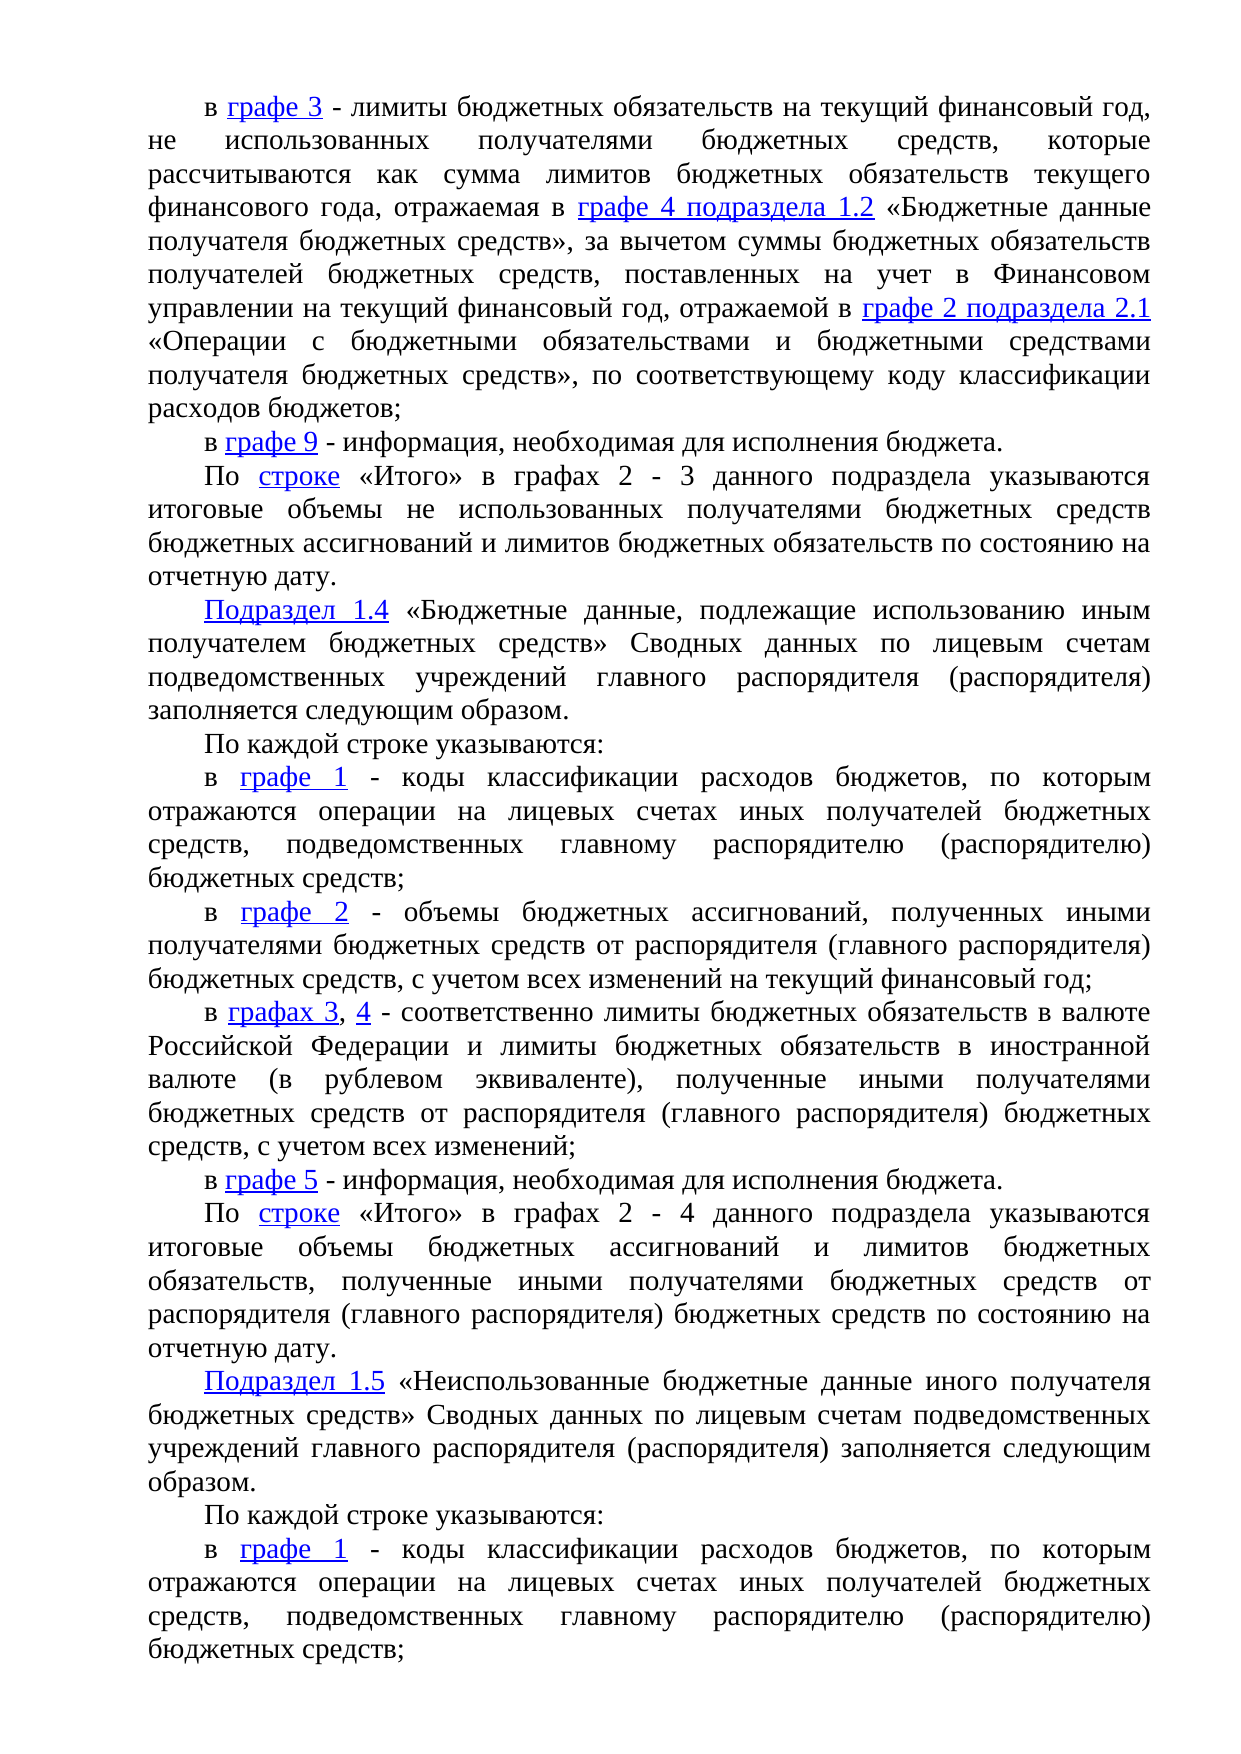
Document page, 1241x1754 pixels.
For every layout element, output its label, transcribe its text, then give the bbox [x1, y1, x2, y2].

text в графе 1 - коды классификации расходов бюджетов, по которым отражаются операции на лицевых счетах иных получателей бюджетных средств, подведомственных главному распорядителю (распорядителю) бюджетных средств; [148, 1531, 1152, 1665]
text По строке «Итого» в графах 2 - 3 данного подраздела указываются итоговые объемы не использованных получателями бюджетных средств бюджетных ассигнований и лимитов бюджетных обязательств по состоянию на отчетную дату. [148, 458, 1152, 592]
text в графе 3 - лимиты бюджетных обязательств на текущий финансовый год, не использованных получателями бюджетных средств, которые рассчитываются как сумма лимитов бюджетных обязательств текущего финансового года, отражаемая в графе 4 подраздела 1.2 «Бюджетные данные получателя бюджетных средств», за вычетом суммы бюджетных обязательств получателей бюджетных средств, поставленных на учет в Финансовом управлении на текущий финансовый год, отражаемой в графе 2 подраздела 2.1 «Операции с бюджетными обязательствами и бюджетными средствами получателя бюджетных средств», по соответствующему коду классификации расходов бюджетов; [148, 89, 1152, 424]
text По каждой строке указываются: [148, 1497, 1152, 1531]
text По строке «Итого» в графах 2 - 4 данного подраздела указываются итоговые объемы бюджетных ассигнований и лимитов бюджетных обязательств, полученные иными получателями бюджетных средств от распорядителя (главного распорядителя) бюджетных средств по состоянию на отчетную дату. [148, 1196, 1152, 1363]
text Подраздел 1.4 «Бюджетные данные, подлежащие использованию иным получателем бюджетных средств» Сводных данных по лицевым счетам подведомственных учреждений главного распорядителя (распорядителя) заполняется следующим образом. [148, 592, 1152, 726]
text в графе 9 - информация, необходимая для исполнения бюджета. [148, 424, 1152, 458]
text в графе 5 - информация, необходимая для исполнения бюджета. [148, 1162, 1152, 1196]
text в графе 1 - коды классификации расходов бюджетов, по которым отражаются операции на лицевых счетах иных получателей бюджетных средств, подведомственных главному распорядителю (распорядителю) бюджетных средств; [148, 759, 1152, 894]
text в графах 3, 4 - соответственно лимиты бюджетных обязательств в валюте Российской Федерации и лимиты бюджетных обязательств в иностранной валюте (в рублевом эквиваленте), полученные иными получателями бюджетных средств от распорядителя (главного распорядителя) бюджетных средств, с учетом всех изменений; [148, 994, 1152, 1162]
text По каждой строке указываются: [148, 726, 1152, 759]
text Подраздел 1.5 «Неиспользованные бюджетные данные иного получателя бюджетных средств» Сводных данных по лицевым счетам подведомственных учреждений главного распорядителя (распорядителя) заполняется следующим образом. [148, 1363, 1152, 1497]
text в графе 2 - объемы бюджетных ассигнований, полученных иными получателями бюджетных средств от распорядителя (главного распорядителя) бюджетных средств, с учетом всех изменений на текущий финансовый год; [148, 894, 1152, 994]
